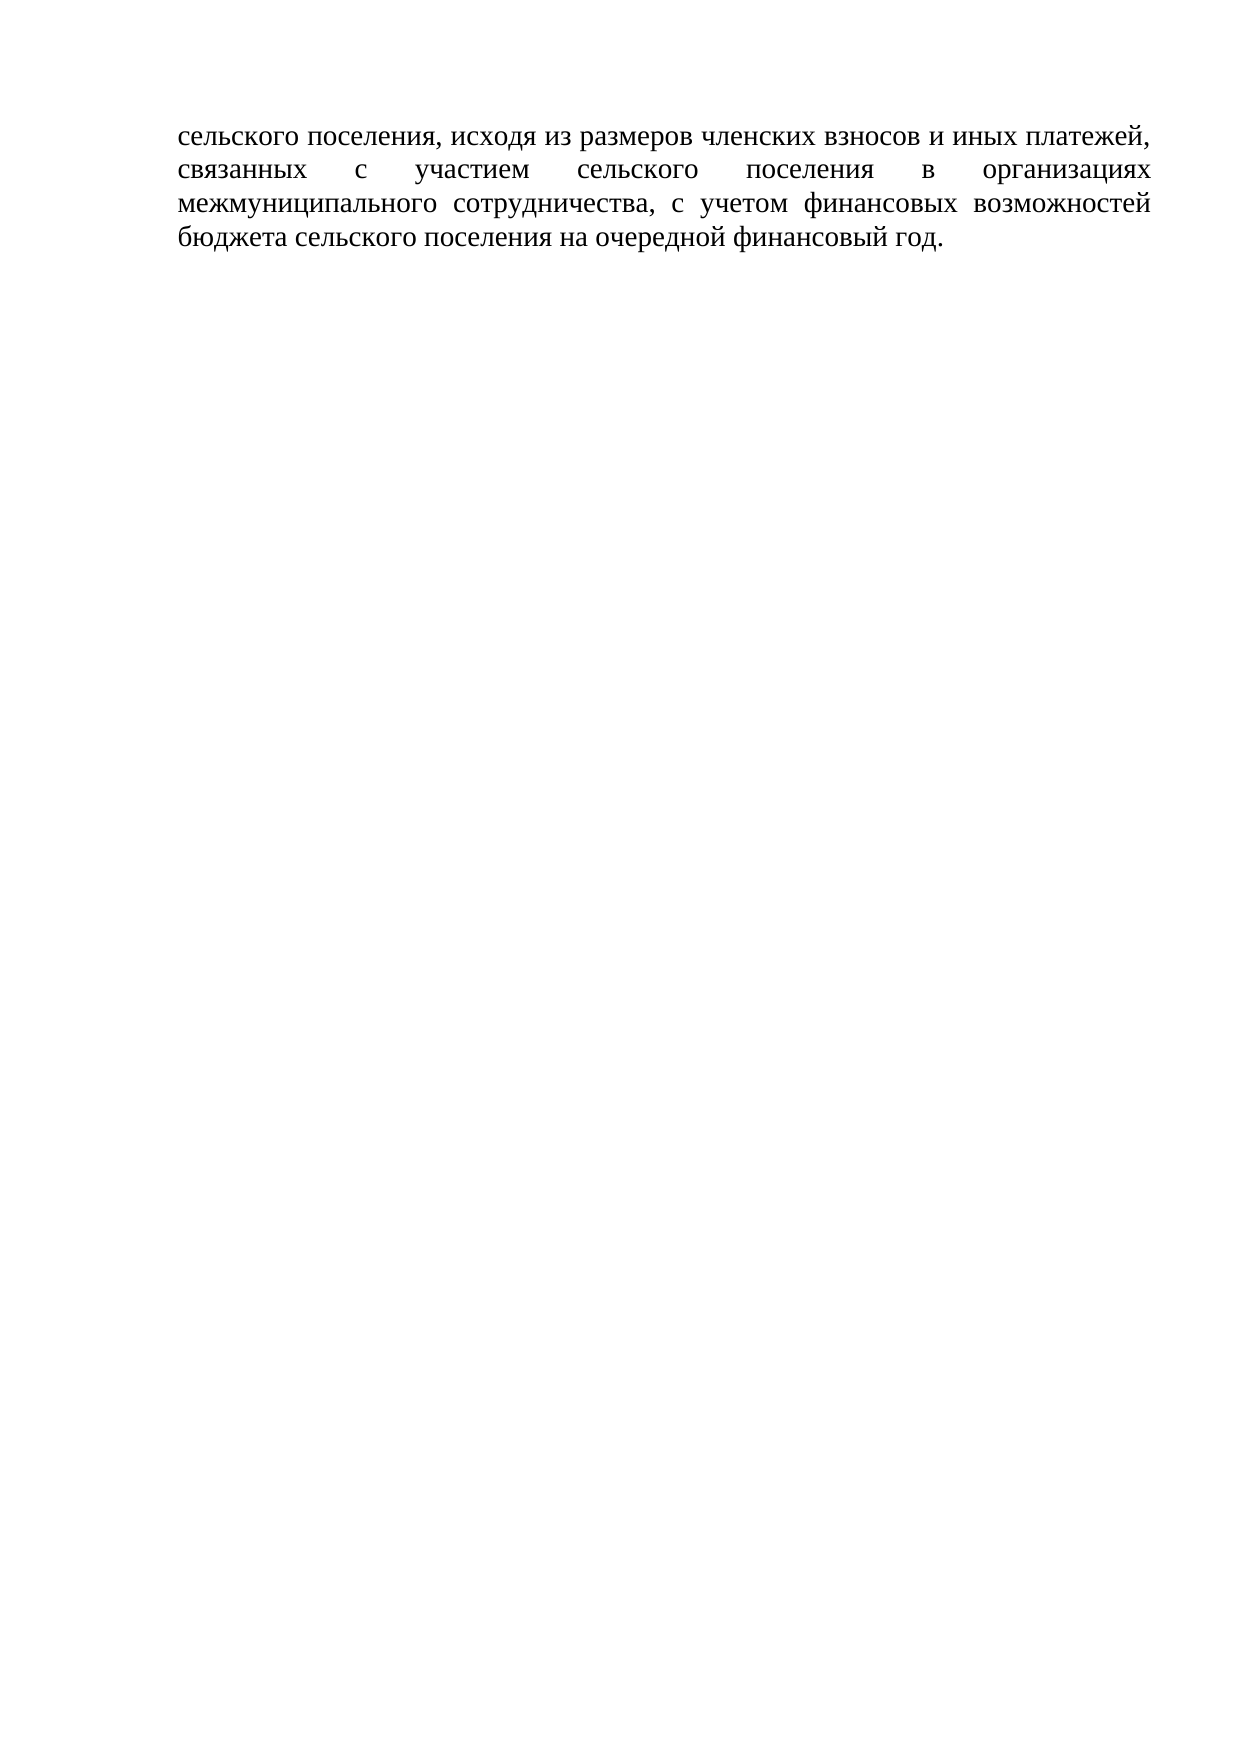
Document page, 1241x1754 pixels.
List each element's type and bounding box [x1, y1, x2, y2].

text [177, 118, 1152, 252]
